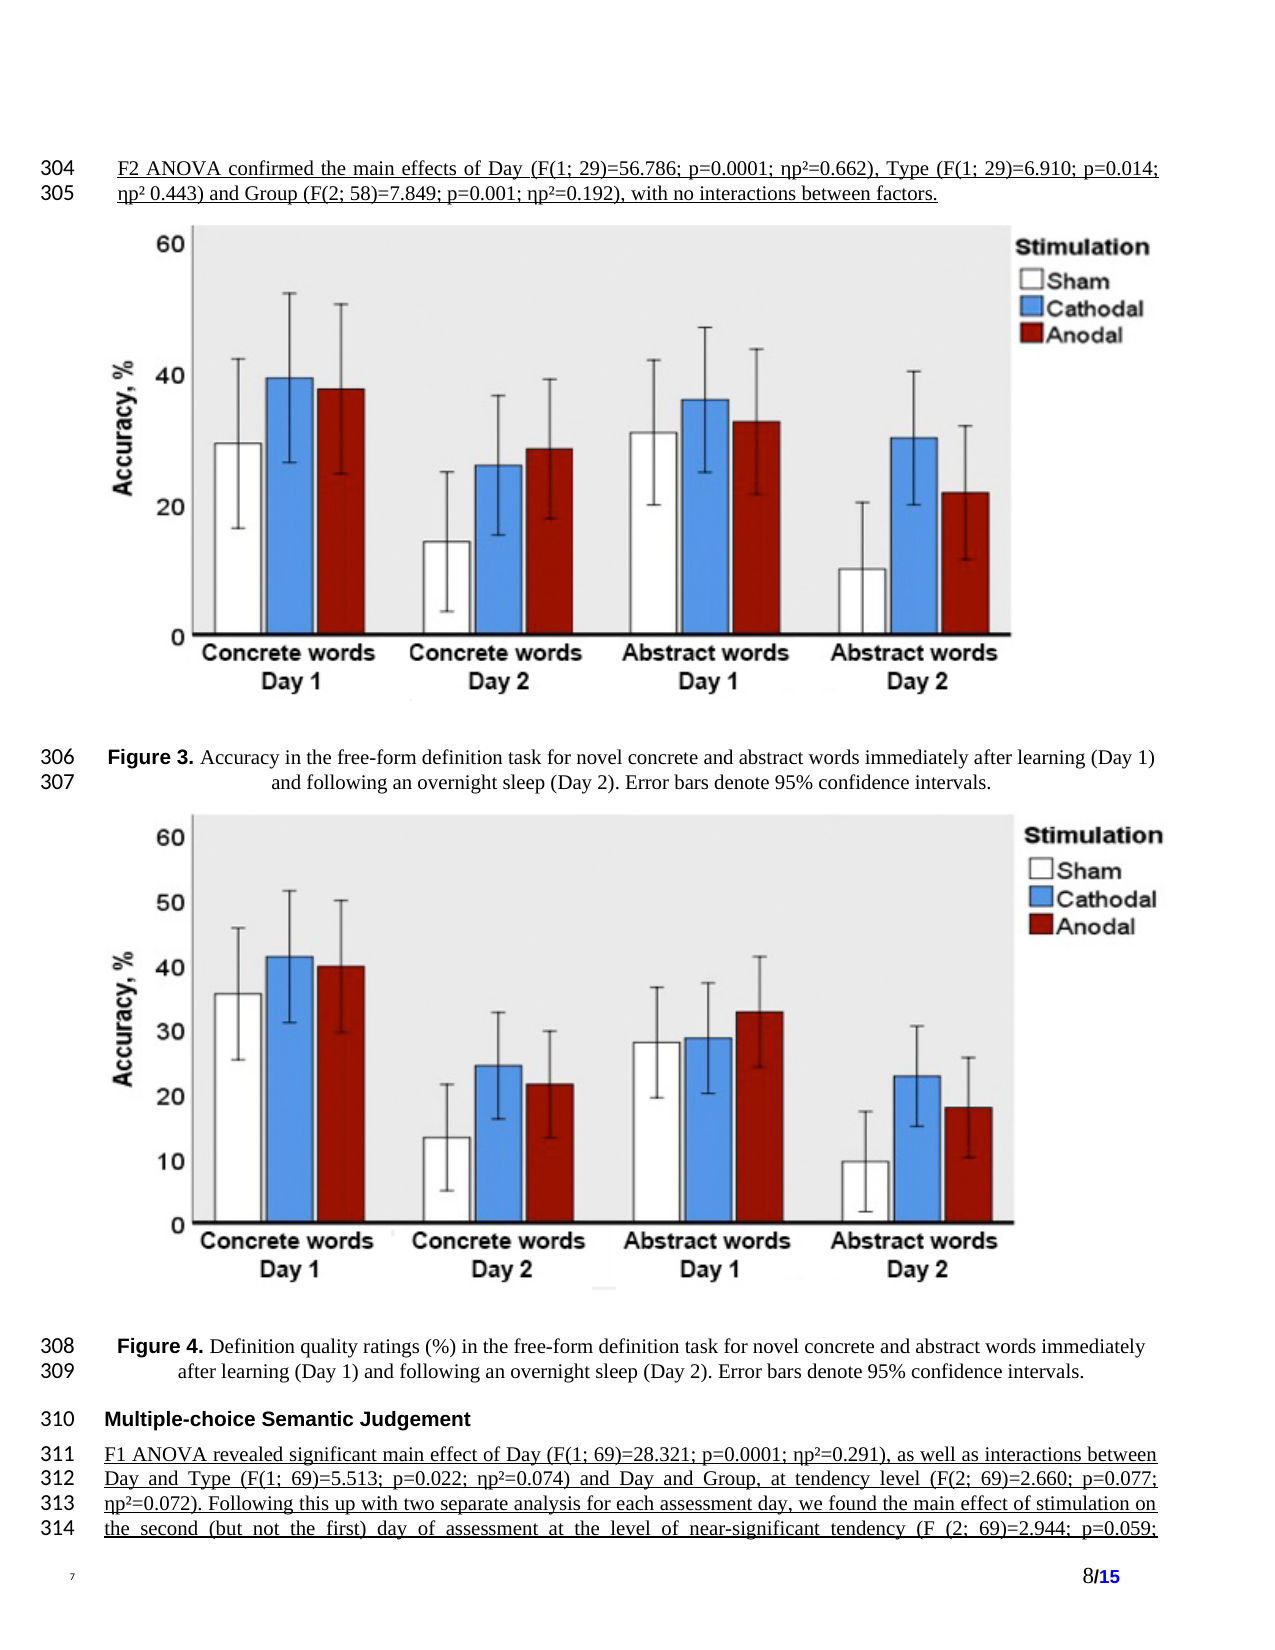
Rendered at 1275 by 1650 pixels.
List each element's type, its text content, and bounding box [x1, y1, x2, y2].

text F2 ANOVA confirmed the main effects of Day (F(1; 29)=56.786; p=0.0001; ηp²=0.662), Type (F(1; 29)=6.910; p=0.014; ηp² 0.443) and Group (F(2; 58)=7.849; p=0.001; ηp²=0.192), with no interactions between factors. [117, 156, 1158, 177]
text F2 ANOVA confirmed the main effects of Day (F(1; 29)=56.786; p=0.0001; ηp²=0.662), Type (F(1; 29)=6.910; p=0.014; ηp² 0.443) and Group (F(2; 58)=7.849; p=0.001; ηp²=0.192), with no interactions between factors. [117, 178, 1158, 205]
text Multiple-choice Semantic Judgement [104, 1407, 1173, 1431]
picture [104, 205, 1166, 702]
picture [104, 794, 1166, 1291]
text Figure 3. Accuracy in the free-form definition task for novel concrete and abstract words immediately after learning (Day 1) and following an overnight sleep (Day 2). Error bars denote 95% confidence intervals. [104, 702, 1158, 794]
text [104, 1513, 1158, 1536]
text Figure 4. Definition quality ratings (%) in the free-form definition task for novel concrete and abstract words immediately after learning (Day 1) and following an overnight sleep (Day 2). Error bars denote 95% confidence intervals. [104, 1291, 1158, 1383]
